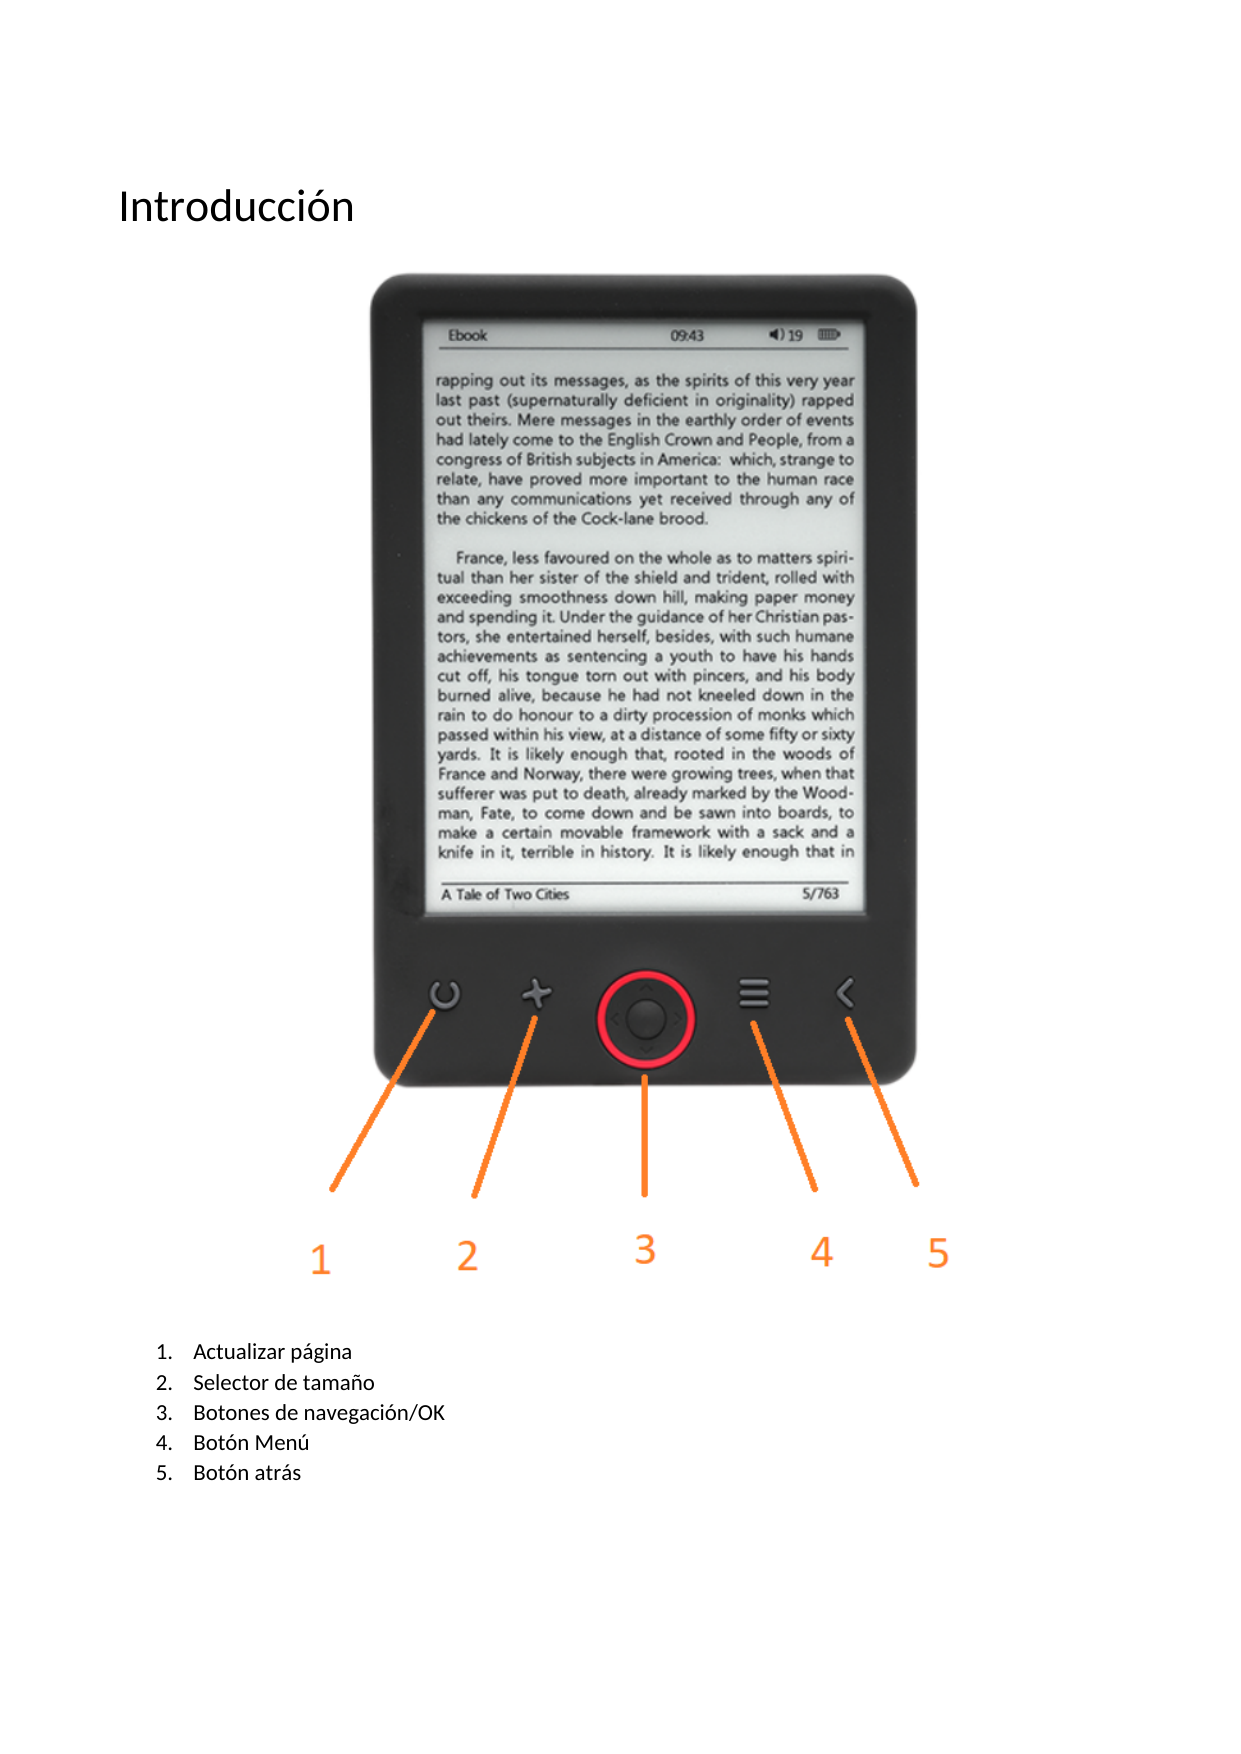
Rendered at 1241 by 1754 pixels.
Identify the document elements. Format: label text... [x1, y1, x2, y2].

list Botón Menú [156, 1428, 1122, 1456]
text Introducción [118, 177, 1122, 233]
list Botones de navegación/OK [156, 1398, 1122, 1426]
picture [195, 254, 1045, 1319]
list Botón atrás [156, 1458, 1122, 1486]
list Selector de tamaño [156, 1368, 1122, 1396]
list Actualizar página [156, 1337, 1122, 1366]
